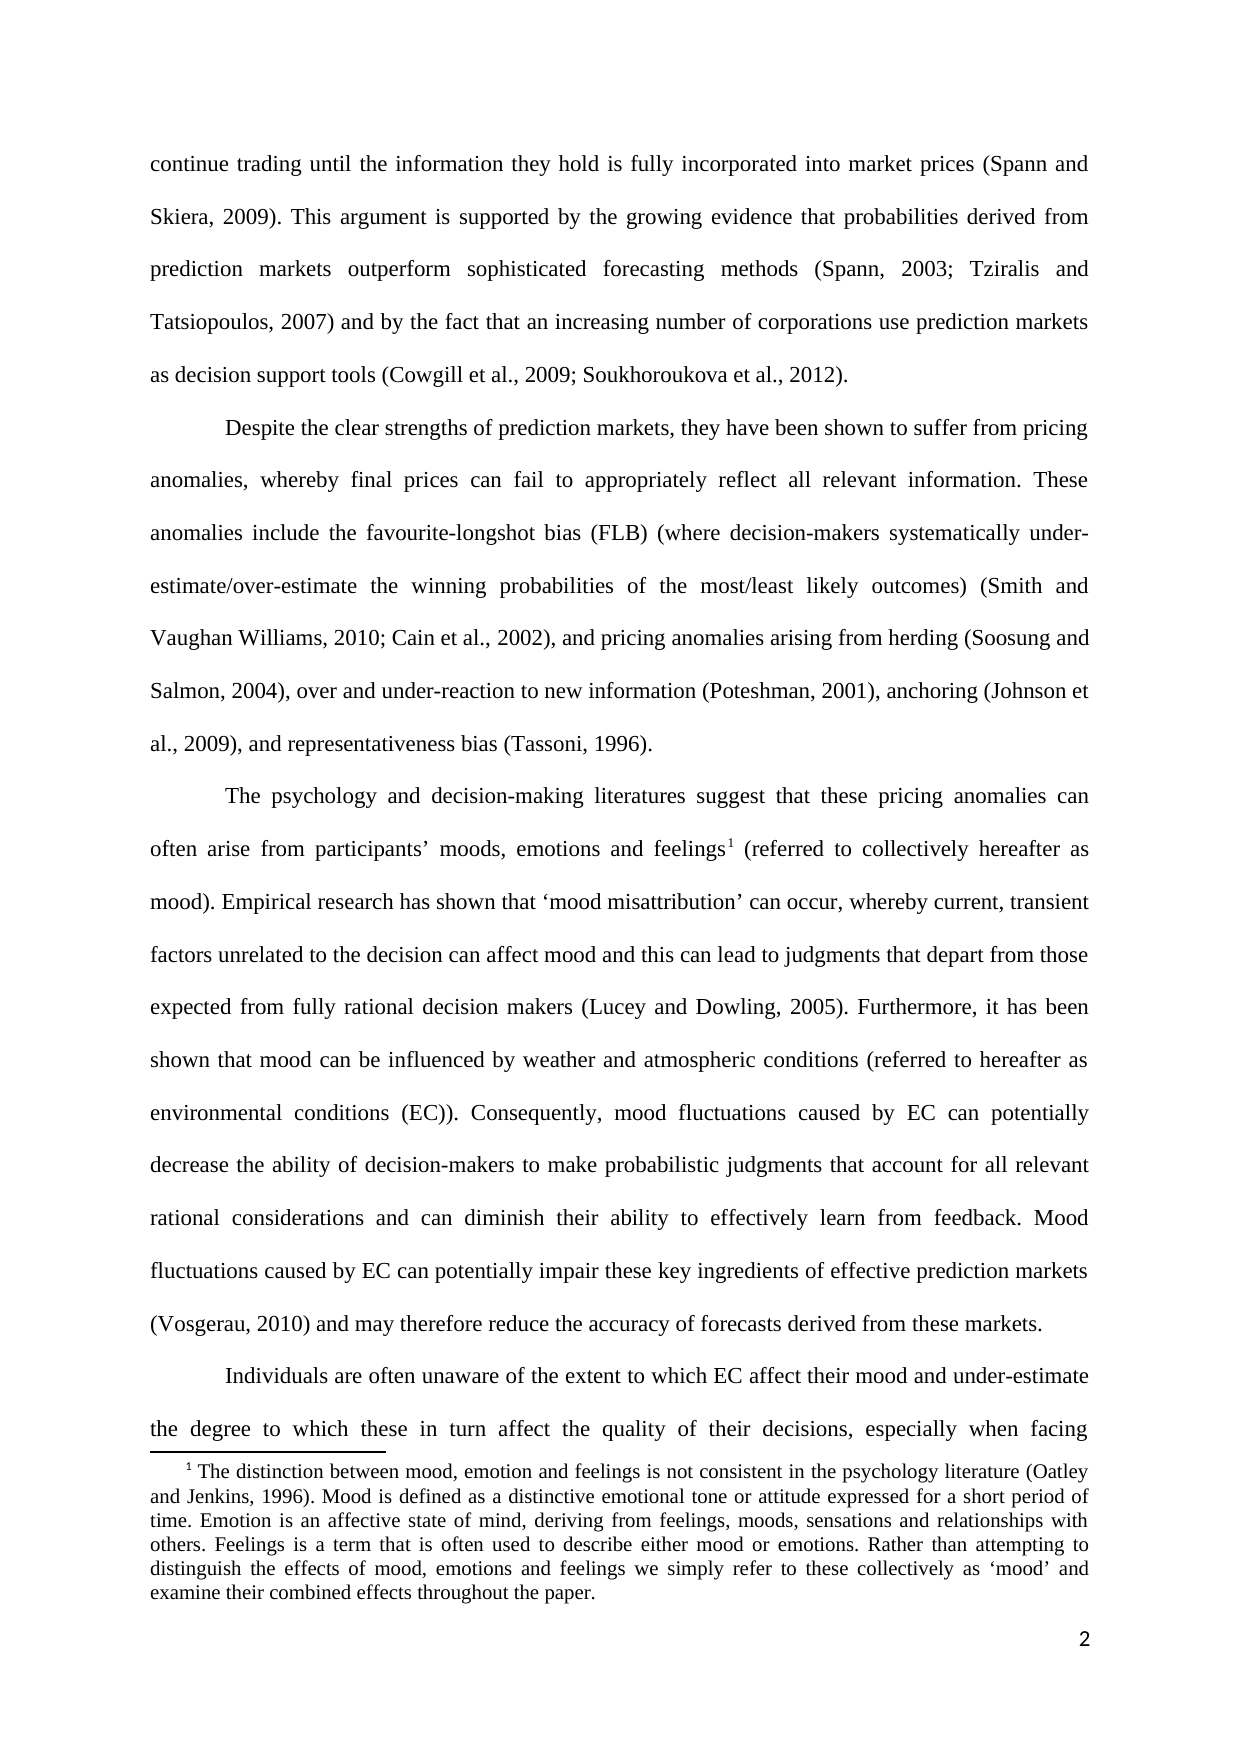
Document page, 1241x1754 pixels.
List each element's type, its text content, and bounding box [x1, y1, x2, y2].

text Despite the clear strengths of prediction markets, they have been shown to suffer from pricing anomalies, whereby final prices can fail to appropriately reflect all relevant information. These anomalies include the favourite-longshot bias (FLB) (where decision-makers systematically under-estimate/over-estimate the winning probabilities of the most/least likely outcomes) (Smith and Vaughan Williams, 2010; Cain et al., 2002), and pricing anomalies arising from herding (Soosung and Salmon, 2004), over and under-reaction to new information (Poteshman, 2001), anchoring (Johnson et al., 2009), and representativeness bias (Tassoni, 1996). [150, 413, 1090, 756]
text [150, 150, 1090, 387]
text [150, 1362, 1090, 1441]
text The psychology and decision-making literatures suggest that these pricing anomalies can often arise from participants’ moods, emotions and feelings (referred to collectively hereafter as mood). Empirical research has shown that ‘mood misattribution’ can occur, whereby current, transient factors unrelated to the decision can affect mood and this can lead to judgments that depart from those expected from fully rational decision makers (Lucey and Dowling, 2005). Furthermore, it has been shown that mood can be influenced by weather and atmospheric conditions (referred to hereafter as environmental conditions (EC)). Consequently, mood fluctuations caused by EC can potentially decrease the ability of decision-makers to make probabilistic judgments that account for all relevant rational considerations and can diminish their ability to effectively learn from feedback. Mood fluctuations caused by EC can potentially impair these key ingredients of effective prediction markets (Vosgerau, 2010) and may therefore reduce the accuracy of forecasts derived from these markets. [150, 782, 1090, 1336]
